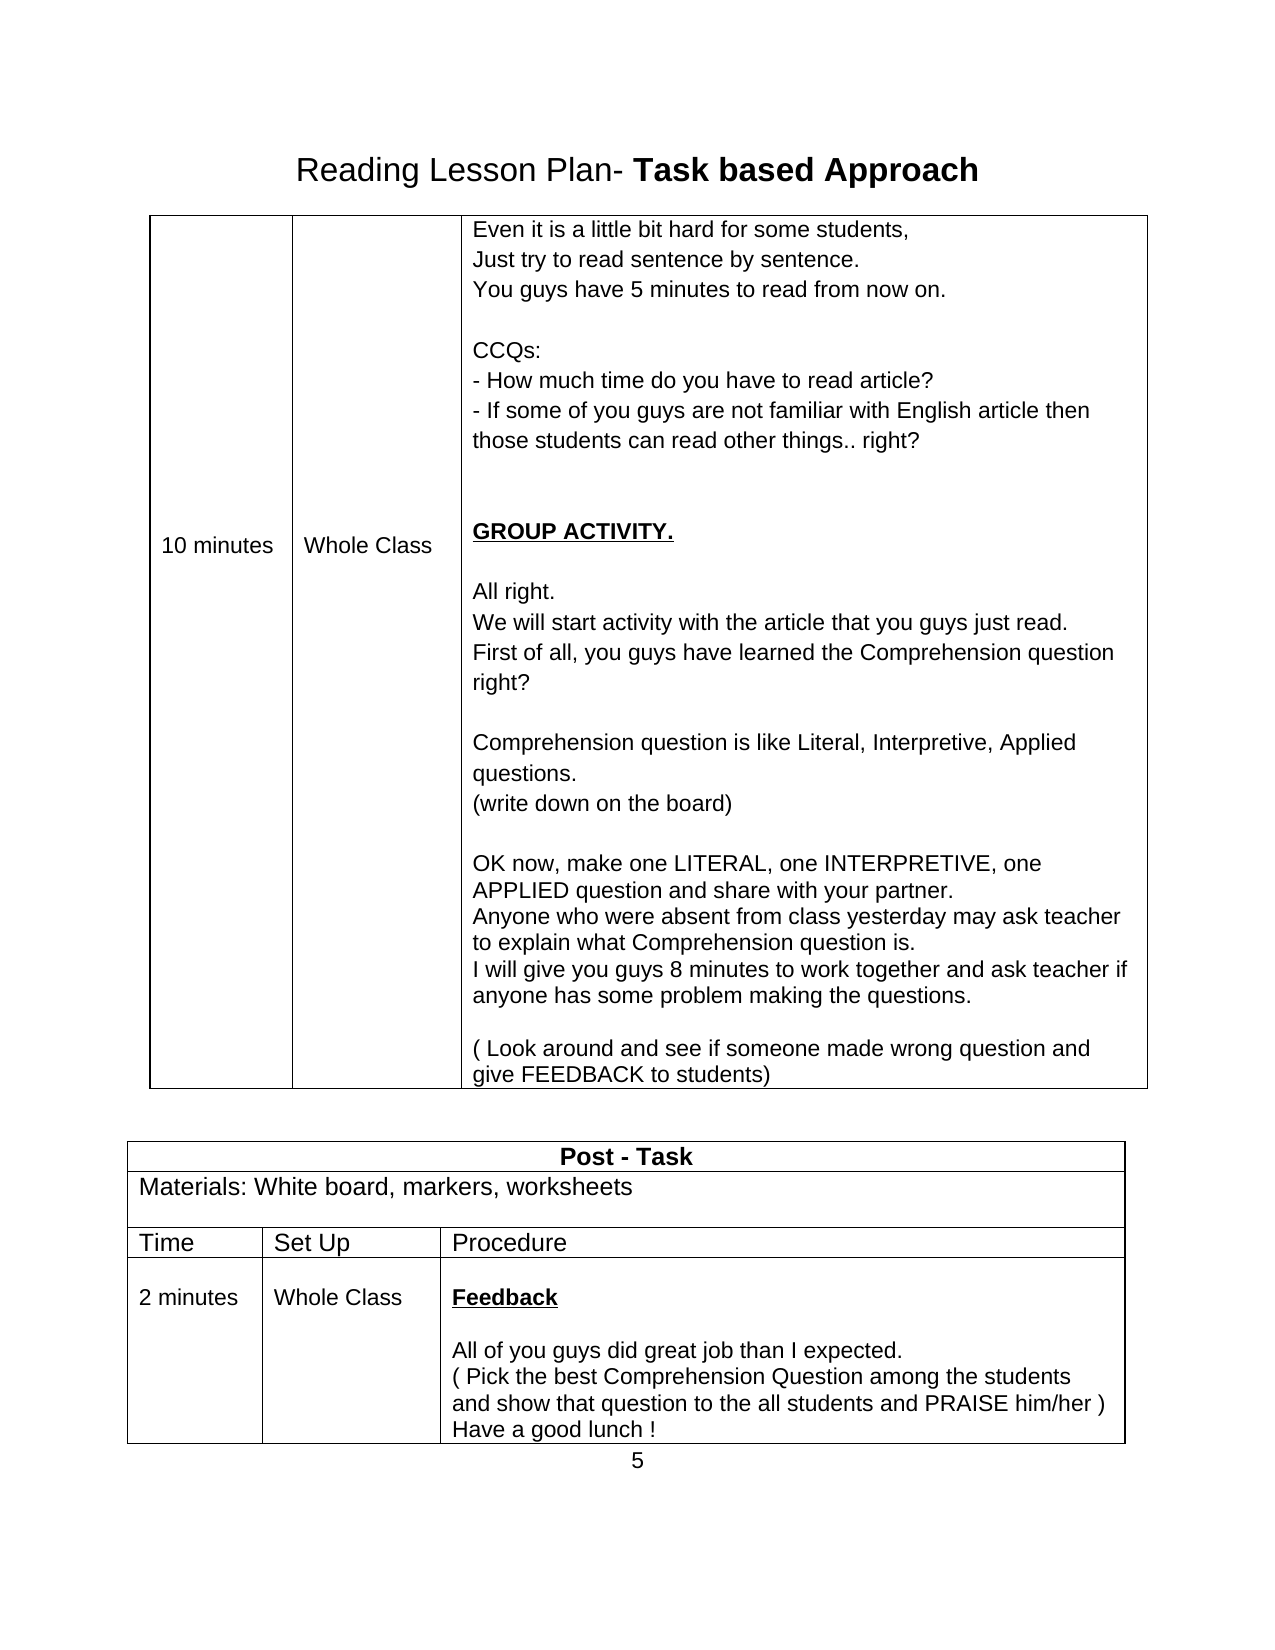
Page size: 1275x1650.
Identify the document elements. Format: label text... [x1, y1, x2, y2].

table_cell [462, 216, 1147, 1087]
table_cell Whole Class [263, 1258, 440, 1442]
table_cell 2 minutes [128, 1258, 262, 1442]
table_header Post - Task [128, 1142, 1124, 1171]
table_cell Set Up [263, 1228, 440, 1257]
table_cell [441, 1258, 1124, 1442]
table_cell Whole Whole Class [293, 216, 461, 1087]
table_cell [151, 216, 292, 1087]
table_cell Materials: White board, markers, worksheets [128, 1172, 1124, 1227]
table_cell Time [128, 1228, 262, 1257]
table_cell Procedure [441, 1228, 1124, 1257]
